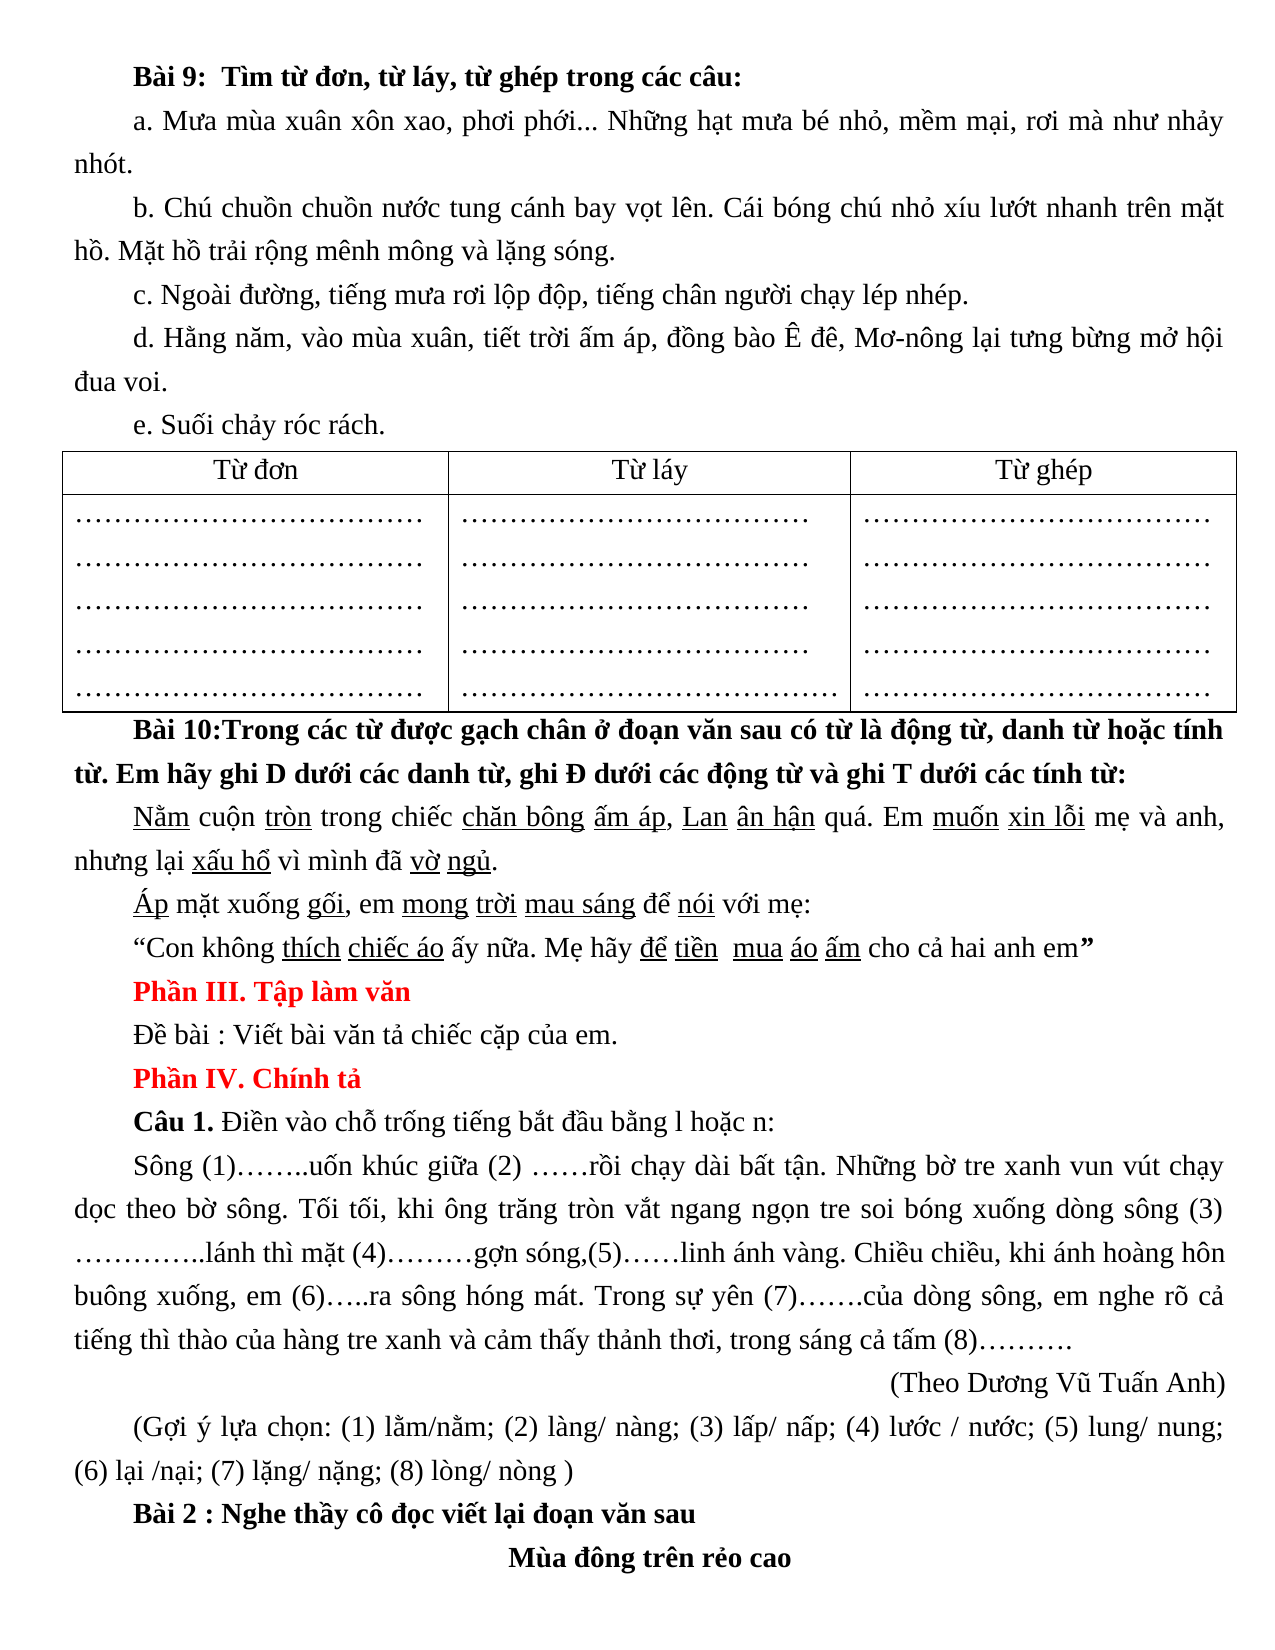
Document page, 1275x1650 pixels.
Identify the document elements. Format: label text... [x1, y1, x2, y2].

text Nằm cuộn tròn trong chiếc chăn bông ấm áp, Lan ân hận quá. Em muốn xin lỗi mẹ và anh, nhưng lại xấu hổ vì mình đã vờ ngủ. [74, 799, 1226, 877]
text Sông (1)……..uốn khúc giữa (2) ……rồi chạy dài bất tận. Những bờ tre xanh vun vút chạy dọc theo bờ sông. Tối tối, khi ông trăng tròn vắt ngang ngọn tre soi bóng xuống dòng sông (3) …………..lánh thì mặt (4)………gợn sóng,(5)……linh ánh vàng. Chiều chiều, khi ánh hoàng hôn buông xuống, em (6)…..ra sông hóng mát. Trong sự yên (7)…….của dòng sông, em nghe rõ cả tiếng thì thào của hàng tre xanh và cảm thấy thảnh thơi, trong sáng cả tấm (8)………. [74, 1148, 1226, 1356]
table_cell ……………………………… ……………………………… ……………………………… ……………………………… ……………………………… [851, 495, 1236, 711]
text “Con không thích chiếc áo ấy nữa. Mẹ hãy để tiền mua áo ấm cho cả hai anh em” [74, 930, 1226, 964]
text Bài 9: Tìm từ đơn, từ láy, từ ghép trong các câu: [74, 59, 1226, 93]
text d. Hằng năm, vào mùa xuân, tiết trời ấm áp, đồng bào Ê đê, Mơ-nông lại tưng bừng mở hội đua voi. [74, 320, 1226, 397]
text (Gợi ý lựa chọn: (1) lằm/nằm; (2) làng/ nàng; (3) lấp/ nấp; (4) lước / nước; (5) lung/ nung; (6) lại /nại; (7) lặng/ nặng; (8) lòng/ nòng ) [74, 1409, 1226, 1486]
text b. Chú chuồn chuồn nước tung cánh bay vọt lên. Cái bóng chú nhỏ xíu lướt nhanh trên mặt hồ. Mặt hồ trải rộng mênh mông và lặng sóng. [74, 190, 1226, 267]
text Đề bài : Viết bài văn tả chiếc cặp của em. [74, 1017, 1226, 1051]
table_header Từ đơn [63, 452, 448, 494]
text Áp mặt xuống gối, em mong trời mau sáng để nói với mẹ: [74, 887, 1226, 920]
text Mùa đông trên rẻo cao [74, 1540, 1226, 1573]
text e. Suối chảy róc rách. [74, 407, 1226, 441]
text c. Ngoài đường, tiếng mưa rơi lộp độp, tiếng chân người chạy lép nhép. [74, 277, 1226, 310]
table_cell ……………………………… ……………………………… ……………………………… ……………………………… ………………………………… [449, 495, 850, 711]
text a. Mưa mùa xuân xôn xao, phơi phới... Những hạt mưa bé nhỏ, mềm mại, rơi mà như nhảy nhót. [74, 103, 1226, 180]
table_header Từ ghép [851, 452, 1236, 494]
text Phần III. Tập làm văn [74, 974, 1226, 1007]
table_header Từ láy [449, 452, 850, 494]
text Bài 2 : Nghe thầy cô đọc viết lại đoạn văn sau [74, 1496, 1226, 1530]
text Bài 10:Trong các từ được gạch chân ở đoạn văn sau có từ là động từ, danh từ hoặc tính từ. Em hãy ghi D dưới các danh từ, ghi Đ dưới các động từ và ghi T dưới các tính từ: [74, 713, 1226, 789]
table_cell ……………………………… ……………………………… ……………………………… ……………………………… ……………………………… [63, 495, 448, 711]
text Câu 1. Điền vào chỗ trống tiếng bắt đầu bằng l hoặc n: [74, 1104, 1226, 1138]
text Phần IV. Chính tả [74, 1061, 1226, 1094]
text (Theo Dương Vũ Tuấn Anh) [74, 1366, 1226, 1399]
